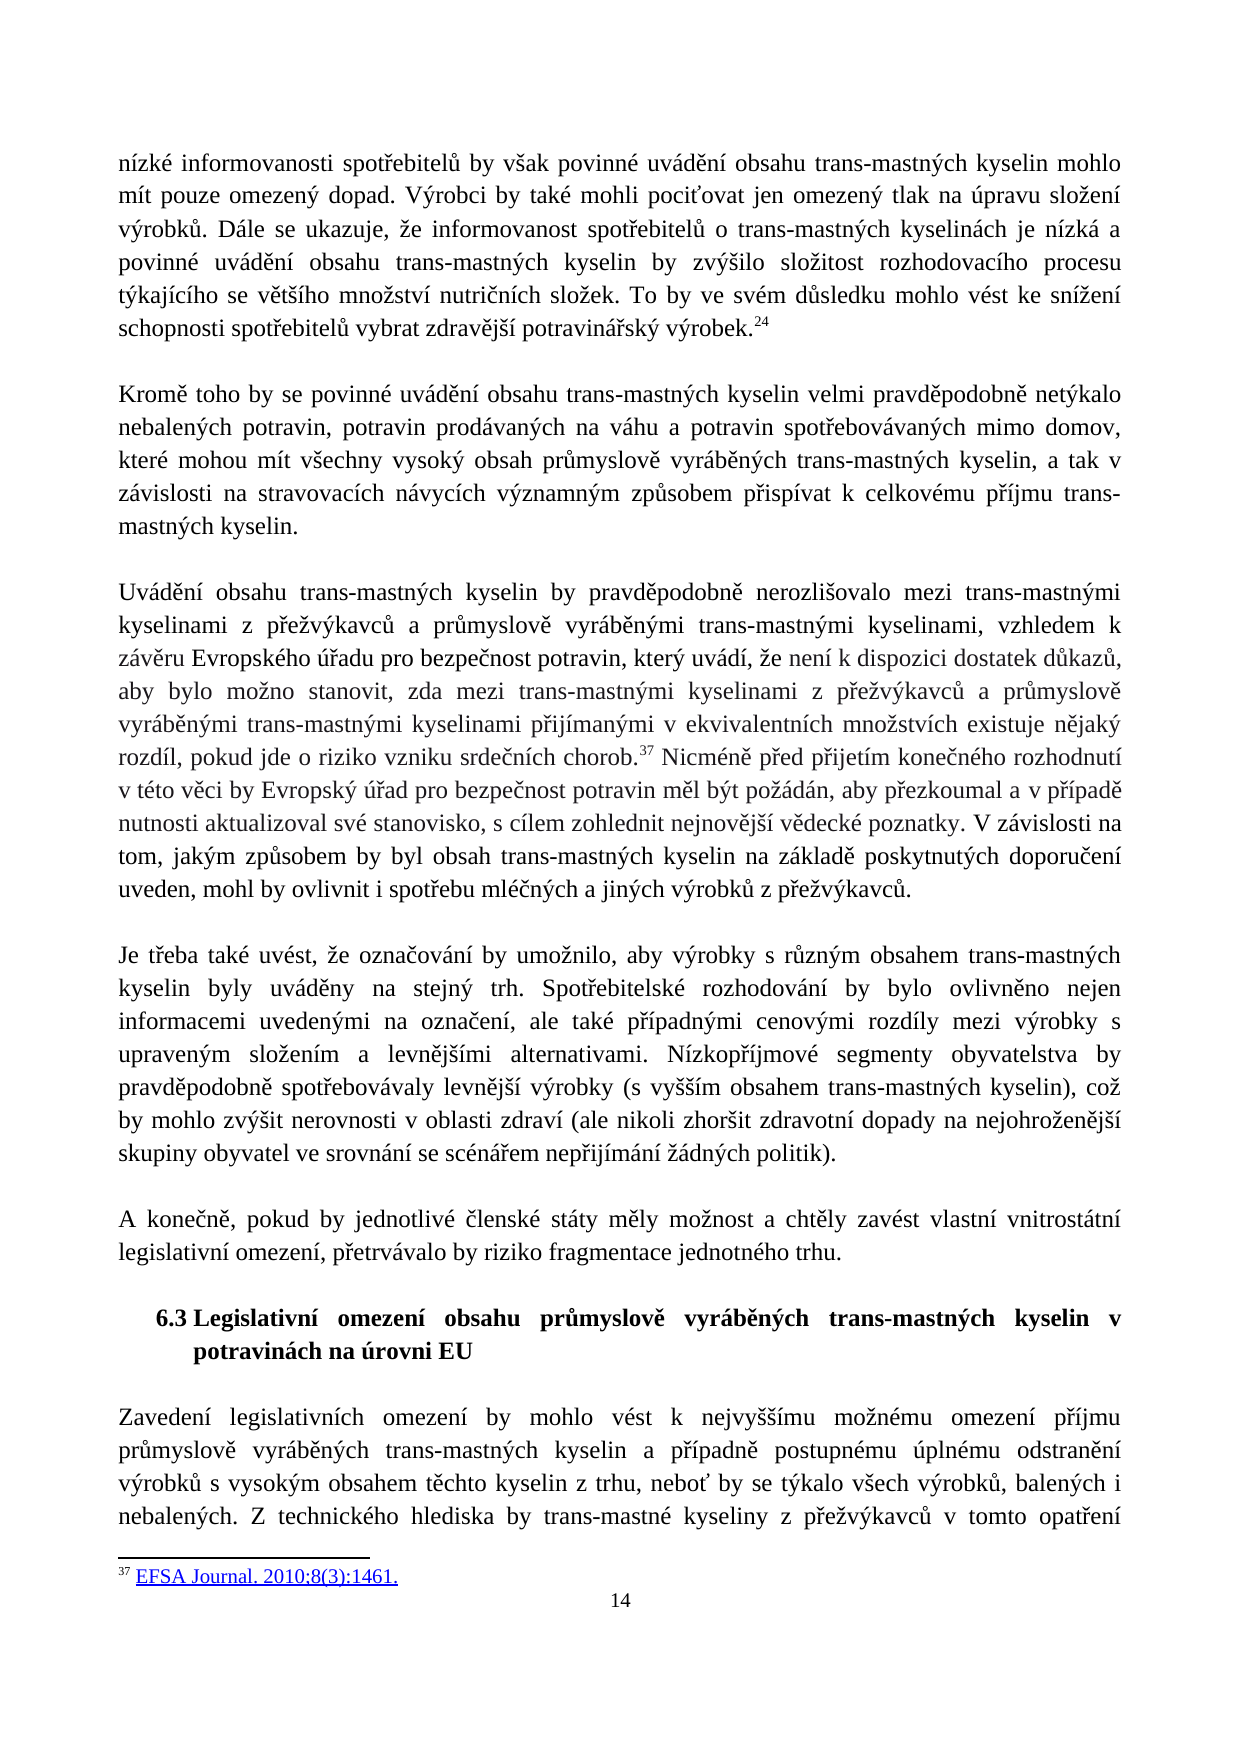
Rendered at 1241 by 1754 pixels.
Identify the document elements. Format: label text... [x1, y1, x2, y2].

text A konečně, pokud by jednotlivé členské státy měly možnost a chtěly zavést vlastní vnitrostátní legislativní omezení, přetrvávalo by riziko fragmentace jednotného trhu. [118, 1204, 1122, 1266]
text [118, 1402, 1122, 1530]
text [118, 148, 1122, 341]
text Je třeba také uvést, že označování by umožnilo, aby výrobky s různým obsahem trans-mastných kyselin byly uváděny na stejný trh. Spotřebitelské rozhodování by bylo ovlivněno nejen informacemi uvedenými na označení, ale také případnými cenovými rozdíly mezi výrobky s upraveným složením a levnějšími alternativami. Nízkopříjmové segmenty obyvatelstva by pravděpodobně spotřebovávaly levnější výrobky (s vyšším obsahem trans-mastných kyselin), což by mohlo zvýšit nerovnosti v oblasti zdraví (ale nikoli zhoršit zdravotní dopady na nejohroženější skupiny obyvatel ve srovnání se scénářem nepřijímání žádných politik). [118, 940, 1122, 1167]
text Uvádění obsahu trans-mastných kyselin by pravděpodobně nerozlišovalo mezi trans-mastnými kyselinami z přežvýkavců a průmyslově vyráběnými trans-mastnými kyselinami, vzhledem k závěru Evropského úřadu pro bezpečnost potravin, který uvádí, že není k dispozici dostatek důkazů, aby bylo možno stanovit, zda mezi trans-mastnými kyselinami z přežvýkavců a průmyslově vyráběnými trans-mastnými kyselinami přijímanými v ekvivalentních množstvích existuje nějaký rozdíl, pokud jde o riziko vzniku srdečních chorob. Nicméně před přijetím konečného rozhodnutí v této věci by Evropský úřad pro bezpečnost potravin měl být požádán, aby přezkoumal a v případě nutnosti aktualizoval své stanovisko, s cílem zohlednit nejnovější vědecké poznatky. V závislosti na tom, jakým způsobem by byl obsah trans-mastných kyselin na základě poskytnutých doporučení uveden, mohl by ovlivnit i spotřebu mléčných a jiných výrobků z přežvýkavců. [118, 577, 1122, 903]
text Kromě toho by se povinné uvádění obsahu trans-mastných kyselin velmi pravděpodobně netýkalo nebalených potravin, potravin prodávaných na váhu a potravin spotřebovávaných mimo domov, které mohou mít všechny vysoký obsah průmyslově vyráběných trans-mastných kyselin, a tak v závislosti na stravovacích návycích významným způsobem přispívat k celkovému příjmu trans-mastných kyselin. [118, 379, 1122, 539]
subtitle Legislativní omezení obsahu průmyslově vyráběných trans-mastných kyselin v potravinách na úrovni EU [156, 1303, 1122, 1365]
